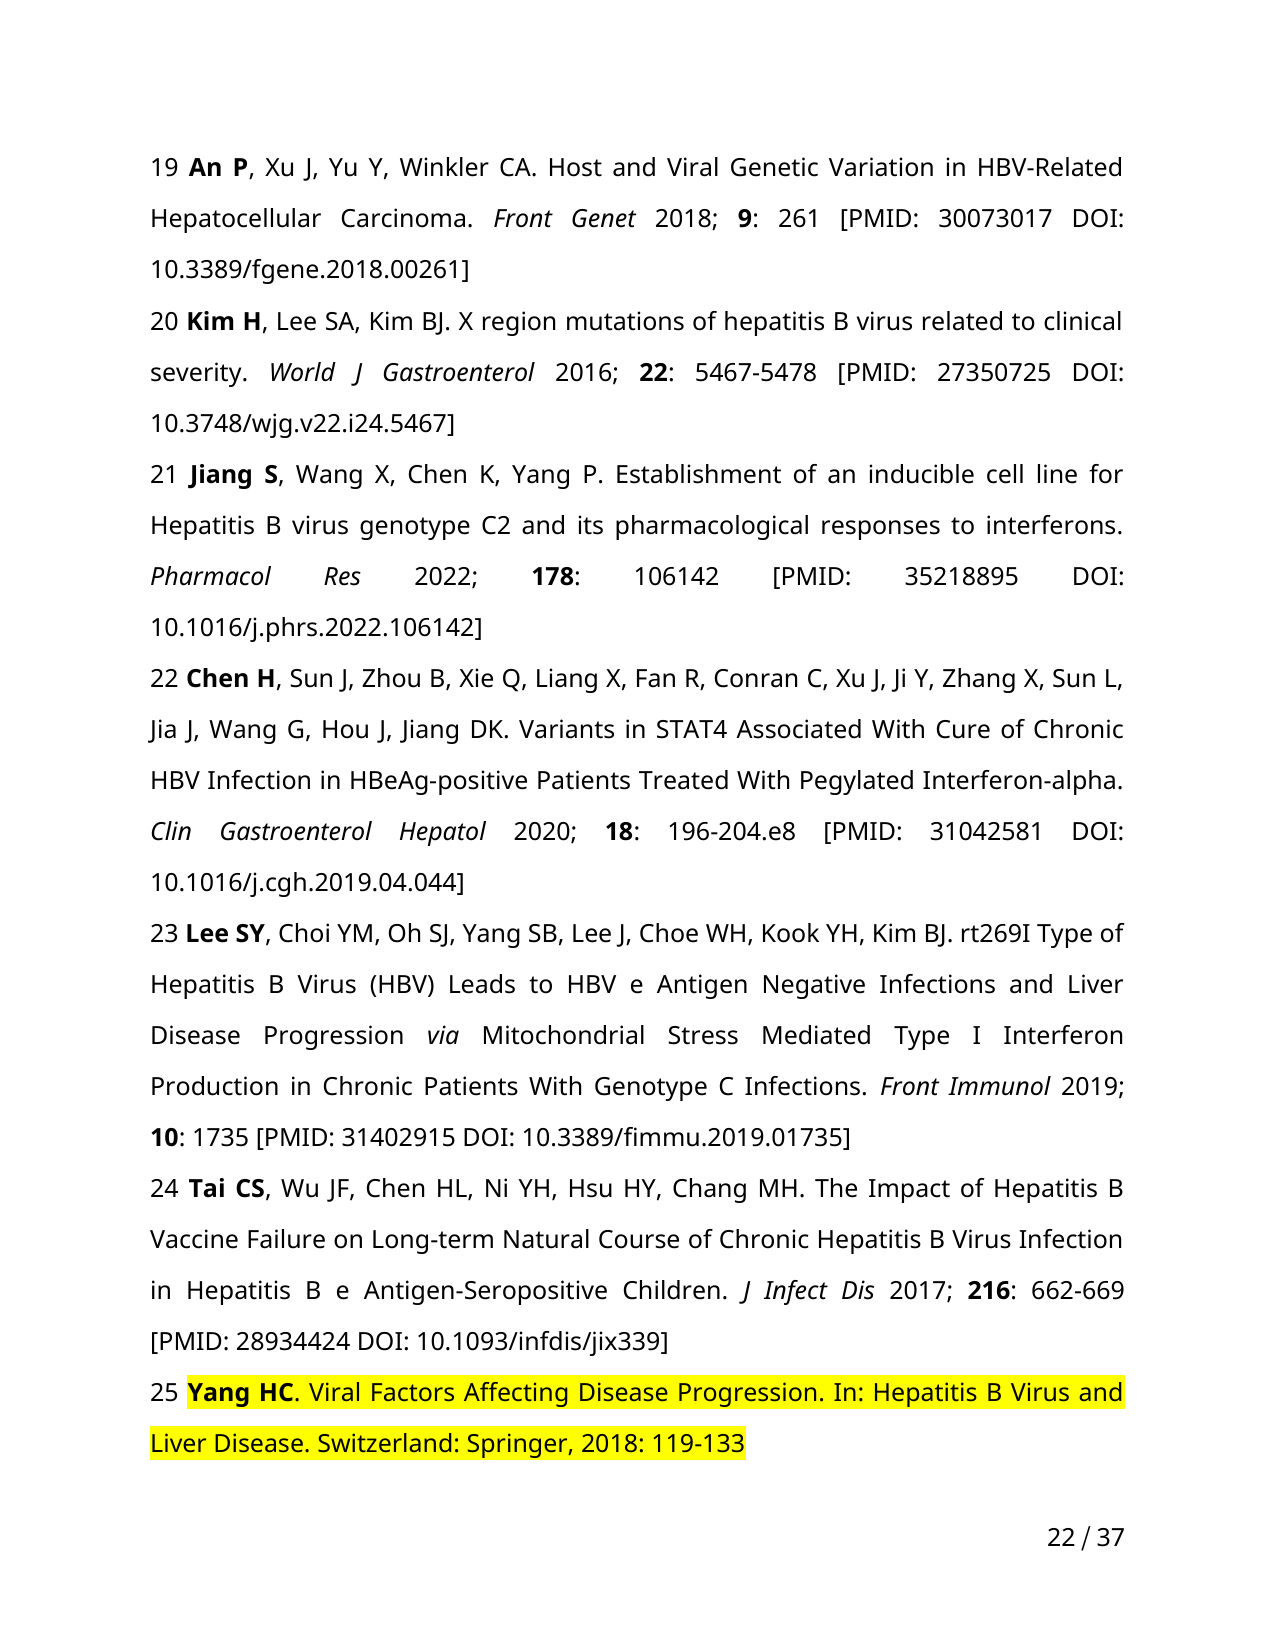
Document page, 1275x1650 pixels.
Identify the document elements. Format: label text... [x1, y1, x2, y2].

text 25 Yang HC. Viral Factors Affecting Disease Progression. In: Hepatitis B Virus and Liver Disease. Switzerland: Springer, 2018: 119-133 [150, 1375, 1125, 1460]
text 22 Chen H, Sun J, Zhou B, Xie Q, Liang X, Fan R, Conran C, Xu J, Ji Y, Zhang X, Sun L, Jia J, Wang G, Hou J, Jiang DK. Variants in STAT4 Associated With Cure of Chronic HBV Infection in HBeAg-positive Patients Treated With Pegylated Interferon-alpha. Clin Gastroenterol Hepatol 2020; 18: 196-204.e8 [PMID: 31042581 DOI: 10.1016/j.cgh.2019.04.044] [150, 660, 1125, 899]
text 21 Jiang S, Wang X, Chen K, Yang P. Establishment of an inducible cell line for Hepatitis B virus genotype C2 and its pharmacological responses to interferons. Pharmacol Res 2022; 178: 106142 [PMID: 35218895 DOI: 10.1016/j.phrs.2022.106142] [150, 456, 1125, 643]
text 23 Lee SY, Choi YM, Oh SJ, Yang SB, Lee J, Choe WH, Kook YH, Kim BJ. rt269I Type of Hepatitis B Virus (HBV) Leads to HBV e Antigen Negative Infections and Liver Disease Progression via Mitochondrial Stress Mediated Type I Interferon Production in Chronic Patients With Genotype C Infections. Front Immunol 2019; 10: 1735 [PMID: 31402915 DOI: 10.3389/fimmu.2019.01735] [150, 916, 1125, 1154]
text 24 Tai CS, Wu JF, Chen HL, Ni YH, Hsu HY, Chang MH. The Impact of Hepatitis B Vaccine Failure on Long-term Natural Course of Chronic Hepatitis B Virus Infection in Hepatitis B e Antigen-Seropositive Children. J Infect Dis 2017; 216: 662-669 [PMID: 28934424 DOI: 10.1093/infdis/jix339] [150, 1171, 1125, 1358]
text 19 An P, Xu J, Yu Y, Winkler CA. Host and Viral Genetic Variation in HBV-Related Hepatocellular Carcinoma. Front Genet 2018; 9: 261 [PMID: 30073017 DOI: 10.3389/fgene.2018.00261] [150, 150, 1125, 286]
text 20 Kim H, Lee SA, Kim BJ. X region mutations of hepatitis B virus related to clinical severity. World J Gastroenterol 2016; 22: 5467-5478 [PMID: 27350725 DOI: 10.3748/wjg.v22.i24.5467] [150, 303, 1125, 439]
